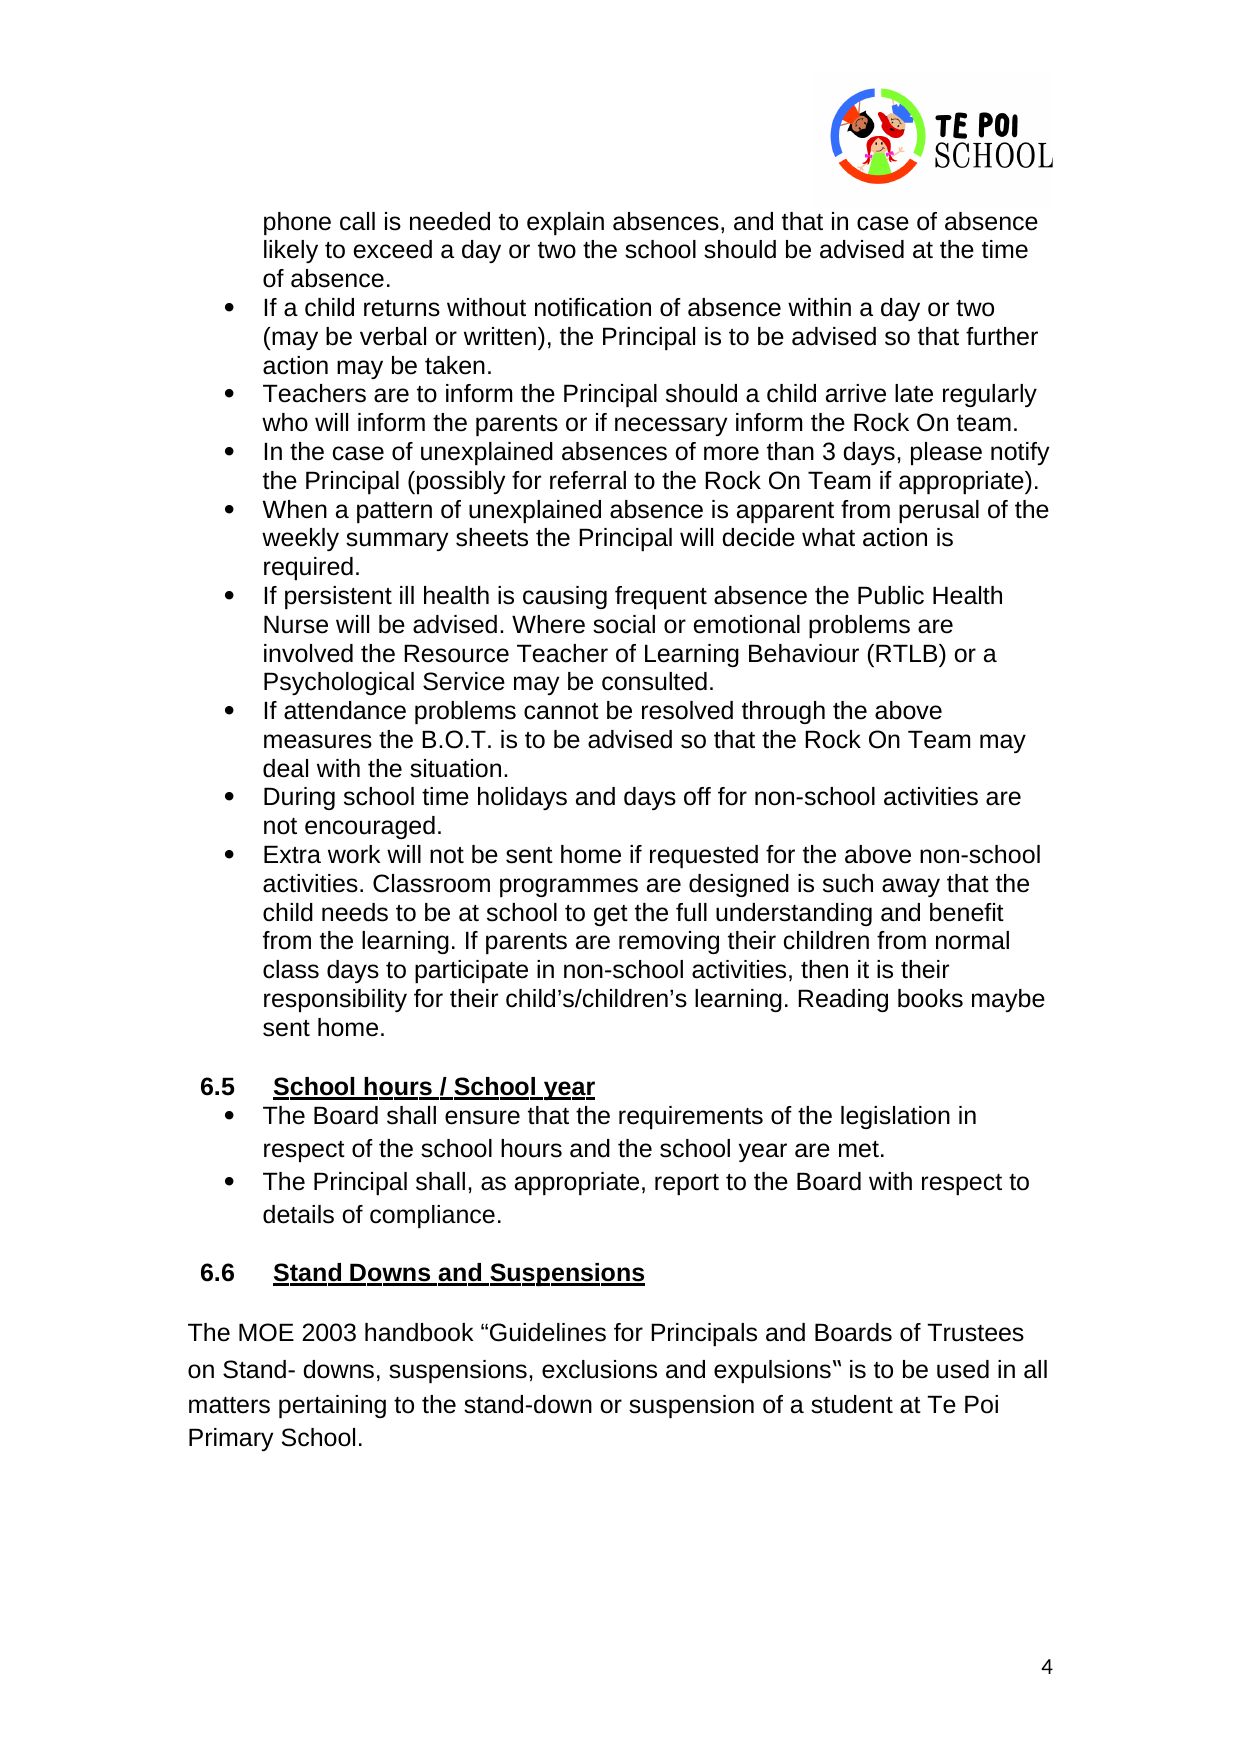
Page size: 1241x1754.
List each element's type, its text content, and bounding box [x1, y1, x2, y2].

text 6.5 School hours / School year [200, 1068, 1055, 1101]
list During school time holidays and days off for non-school activities are not encouraged. [225, 782, 1053, 840]
list When a pattern of unexplained absence is apparent from perusal of the weekly summary sheets the Principal will decide what action is required. [225, 494, 1053, 581]
list Teachers are to inform the Principal should a child arrive late regularly who will inform the parents or if necessary inform the Rock On team. [225, 379, 1053, 437]
list If persistent ill health is causing frequent absence the Public Health Nurse will be advised. Where social or emotional problems are involved the Resource Teacher of Learning Behaviour (RTLB) or a Psychological Service may be consulted. [225, 581, 1053, 696]
text 6.6 Stand Downs and Suspensions [200, 1254, 1055, 1287]
list Extra work will not be sent home if requested for the above non-school activities. Classroom programmes are designed is such away that the child needs to be at school to get the full understanding and benefit from the learning. If parents are removing their children from normal class days to participate in non-school activities, then it is their responsibility for their child’s/children’s learning. Reading books maybe sent home. [225, 840, 1053, 1041]
list If a child returns without notification of absence within a day or two (may be verbal or written), the Principal is to be advised so that further action may be taken. [225, 293, 1053, 379]
list If attendance problems cannot be resolved through the above measures the B.O.T. is to be advised so that the Rock On Team may deal with the situation. [225, 696, 1053, 782]
picture [813, 73, 1053, 207]
text The MOE 2003 handbook “Guidelines for Principals and Boards of Trustees on Stand- downs, suspensions, exclusions and expulsions‟ is to be used in all matters pertaining to the stand-down or suspension of a student at Te Poi Primary School. [187, 1317, 1053, 1451]
list The Board shall ensure that the requirements of the legislation in respect of the school hours and the school year are met. [225, 1101, 1053, 1163]
list In the case of unexplained absences of more than 3 days, please notify the Principal (possibly for referral to the Rock On Team if appropriate). [225, 437, 1053, 494]
list The Principal shall, as appropriate, report to the Board with respect to details of compliance. [225, 1167, 1053, 1229]
